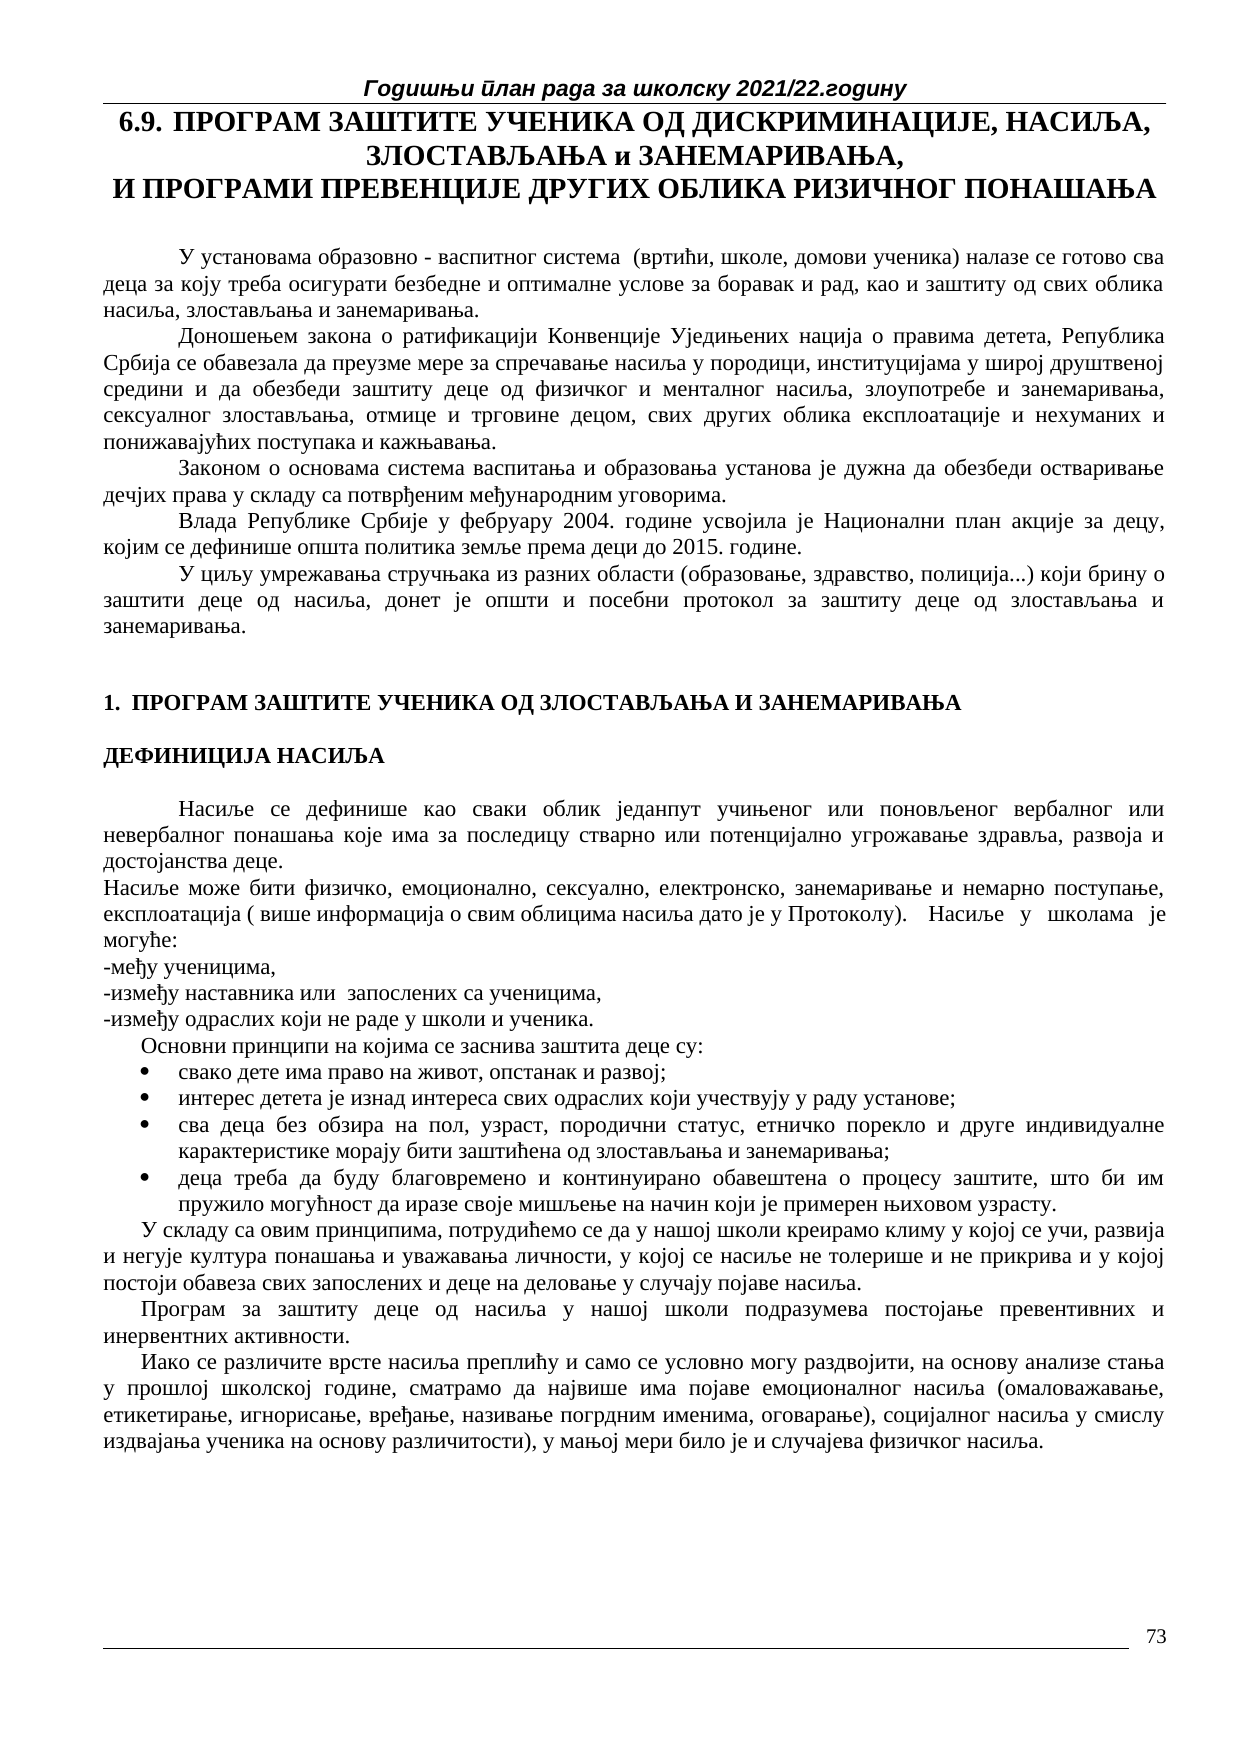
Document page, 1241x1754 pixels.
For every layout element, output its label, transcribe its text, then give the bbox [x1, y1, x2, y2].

text Програм за заштиту деце од насиља у нашој школи подразумева постојање превентивних и инервентних активности. [103, 1295, 1166, 1348]
text У циљу умрежавања стручњака из разних области (образовање, здравство, полиција...) који брину о заштити деце од насиља, донет је општи и посебни протокол за заштиту деце од злостављања и занемаривања. [103, 560, 1166, 639]
text 1. ПРОГРАМ ЗАШТИТЕ УЧЕНИКА ОД ЗЛОСТАВЉАЊА И ЗАНЕМАРИВАЊА [103, 689, 1166, 716]
text У складу са овим принципима, потрудићемо се да у нашој школи креирамо климу у којој се учи, развија и негује култура понашања и уважавања личности, у којој се насиље не толерише и не прикрива и у којој постоји обавеза свих запослених и деце на деловање у случају појаве насиља. [103, 1216, 1166, 1295]
text Доношењем закона о ратификацији Конвенције Уједињених нација о правима детета, Република Србија се обавезала да преузме мере за спречавање насиља у породици, институцијама у широј друштвеној средини и да обезбеди заштиту деце од физичког и менталног насиља, злоупотребе и занемаривања, сексуалног злостављања, отмице и трговине децом, свих других облика експлоатације и нехуманих и понижавајућих поступака и кажњавања. [103, 322, 1166, 454]
text Законом о основама система васпитања и образовања установа је дужна да обезбеди остваривање дечјих права у складу са потврђеним међународним уговорима. [103, 454, 1166, 507]
subtitle И ПРОГРАМИ ПРЕВЕНЦИЈЕ ДРУГИХ ОБЛИКА РИЗИЧНОГ ПОНАШАЊА [103, 172, 1166, 205]
text Насиље се дефинише као сваки облик једанпут учињеног или поновљеног вербалног или невербалног понашања које има за последицу стварно или потенцијално угрожавање здравља, развоја и достојанства деце. [103, 794, 1166, 874]
text Иако се различите врсте насиља преплићу и само се условно могу раздвојити, на основу анализе стања у прошлој школској године, сматрамо да највише има појаве емоционалног насиља (омаловажавање, етикетирање, игнорисање, вређање, називање погрдним именима, оговарање), социјалног насиља у смислу издвајања ученика на основу различитости), у мањој мери било је и случајева физичког насиља. [103, 1348, 1166, 1453]
list интерес детета је изнад интереса свих одраслих који учествују у раду установе; [141, 1084, 1166, 1111]
text Основни принципи на којима се заснива заштита деце су: [103, 1032, 1166, 1058]
text Насиље може бити физичко, емоционално, сексуално, електронско, занемаривање и немарно поступање, експлоатација ( више информација о свим облицима насиља дато је у Протоколу). Насиље у школама је могуће: [103, 874, 1166, 953]
list деца треба да буду благовремено и континуирано обавештена о процесу заштите, што би им пружило могућност да иразе своје мишљење на начин који је примерен њиховом узрасту. [141, 1163, 1166, 1216]
text -између наставника или запослених са ученицима, [103, 979, 1166, 1005]
text ДЕФИНИЦИЈА НАСИЉА [103, 742, 1166, 768]
text Влада Републике Србије у фебруару 2004. године усвојила је Национални план акције за децу, којим се дефинише општа политика земље према деци до 2015. године. [103, 507, 1166, 560]
text -између одраслих који не раде у школи и ученика. [103, 1005, 1166, 1032]
text 6.9. ПРОГРАМ ЗАШТИТЕ УЧЕНИКА ОД ДИСКРИМИНАЦИЈЕ, НАСИЉА, ЗЛОСТАВЉАЊА и ЗАНЕМАРИВАЊА, [103, 104, 1166, 172]
list свако дете има право на живот, опстанак и развој; [141, 1058, 1166, 1084]
list сва деца без обзира на пол, узраст, породични статус, етничко порекло и друге индивидуалне карактеристике морају бити заштићена од злостављања и занемаривања; [141, 1111, 1166, 1163]
text У установама образовно - васпитног система (вртићи, школе, домови ученика) налазе се готово сва деца за коју треба осигурати безбедне и оптималне услове за боравак и рад, као и заштиту од свих облика насиља, злостављања и занемаривања. [103, 243, 1166, 322]
text -међу ученицима, [103, 953, 1166, 979]
